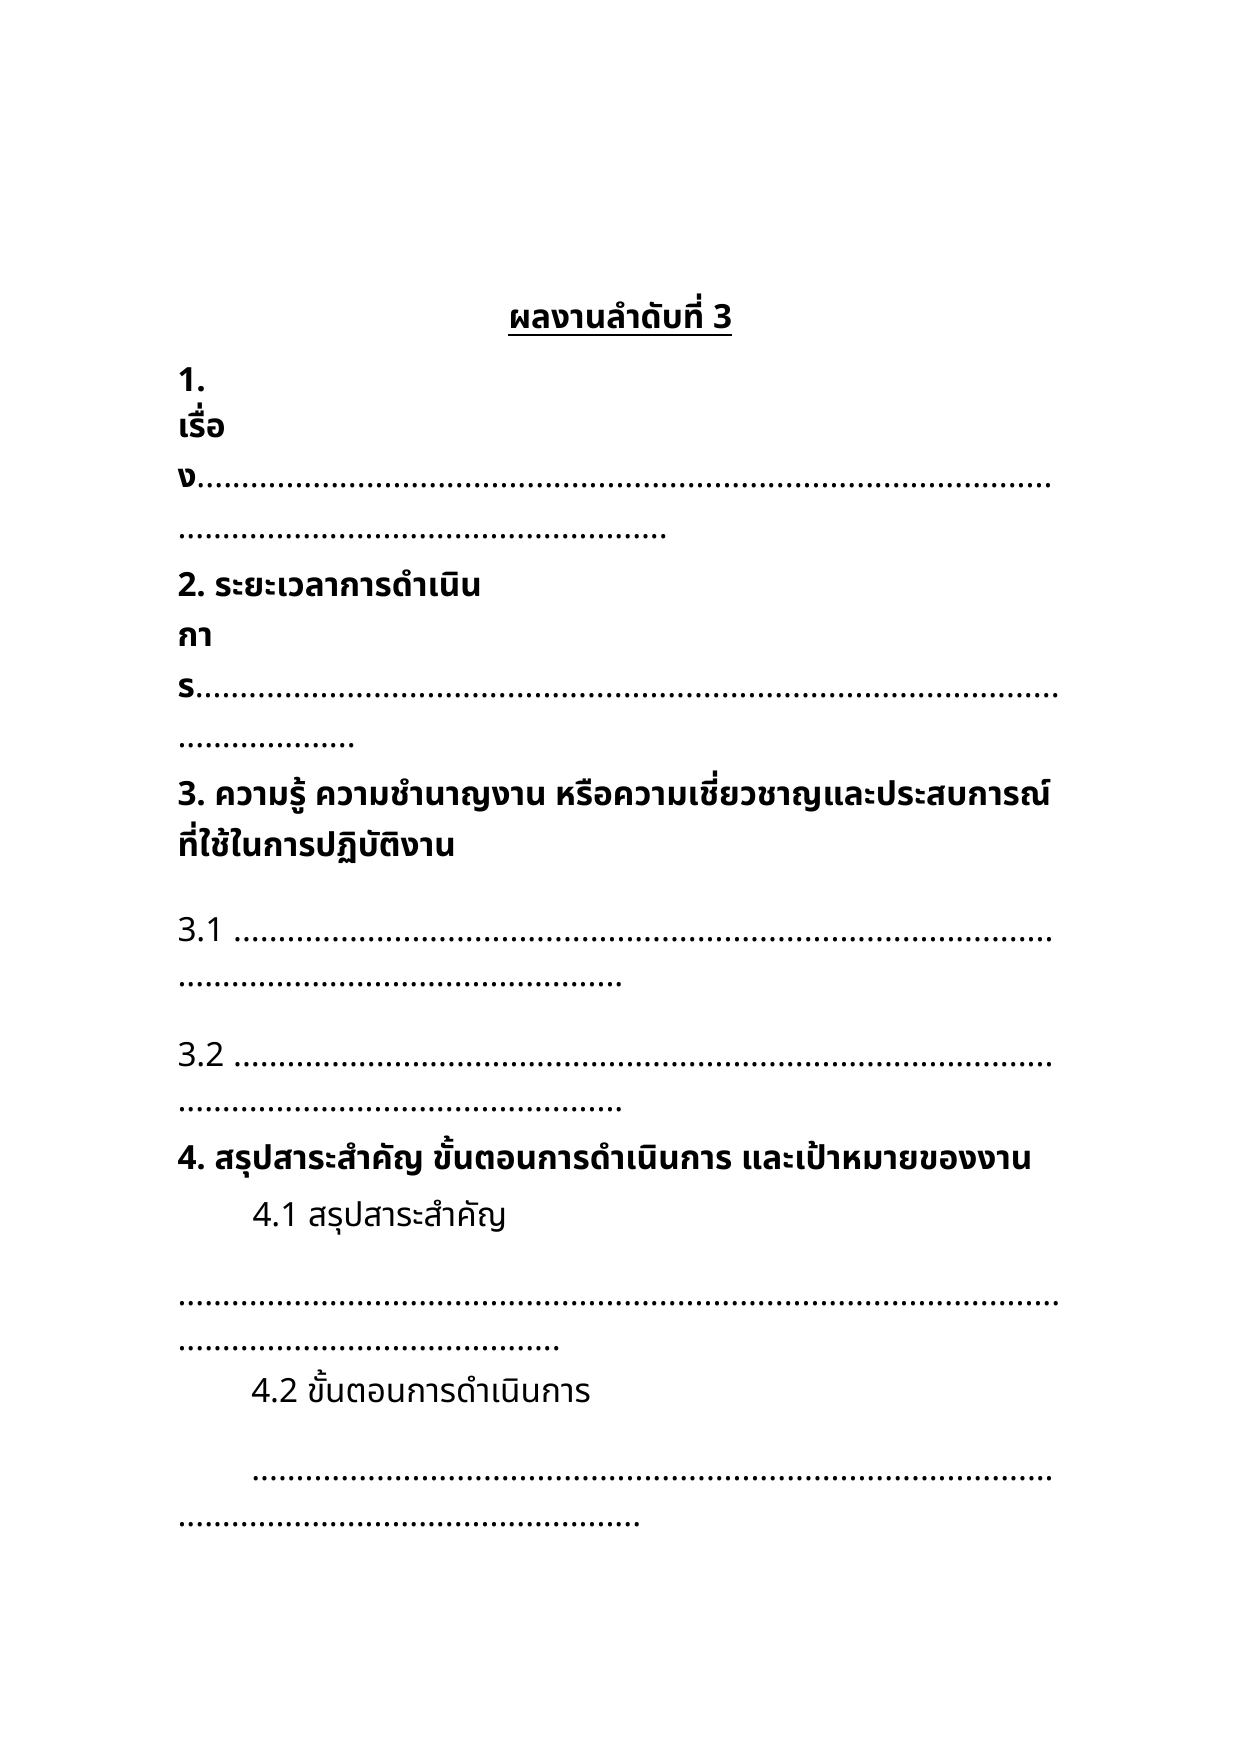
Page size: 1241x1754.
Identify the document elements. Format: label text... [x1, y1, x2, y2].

text 4.2 ขั้นตอนการดำเนินการ [177, 1366, 1063, 1417]
text .............................................................................................................................................. [177, 1241, 1063, 1360]
text 1. เรื่อง....................................................................................................................................................... [177, 356, 1063, 548]
text 2. ระยะเวลาการดำเนินการ..................................................................................................................... [177, 561, 1063, 758]
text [177, 1417, 1063, 1536]
text 4. สรุปสาระสำคัญ ขั้นตอนการดำเนินการ และเป้าหมายของงาน [177, 1134, 1063, 1184]
text 3.1 .............................................................................................................................................. [177, 877, 1063, 996]
text 4.1 สรุปสาระสำคัญ [177, 1191, 1063, 1241]
text 3. ความรู้ ความชำนาญงาน หรือความเชี่ยวชาญและประสบการณ์ที่ใช้ในการปฏิบัติงาน [177, 770, 1063, 871]
text ผลงานลำดับที่ 3 [177, 293, 1063, 344]
text 3.2 .............................................................................................................................................. [177, 1002, 1063, 1121]
